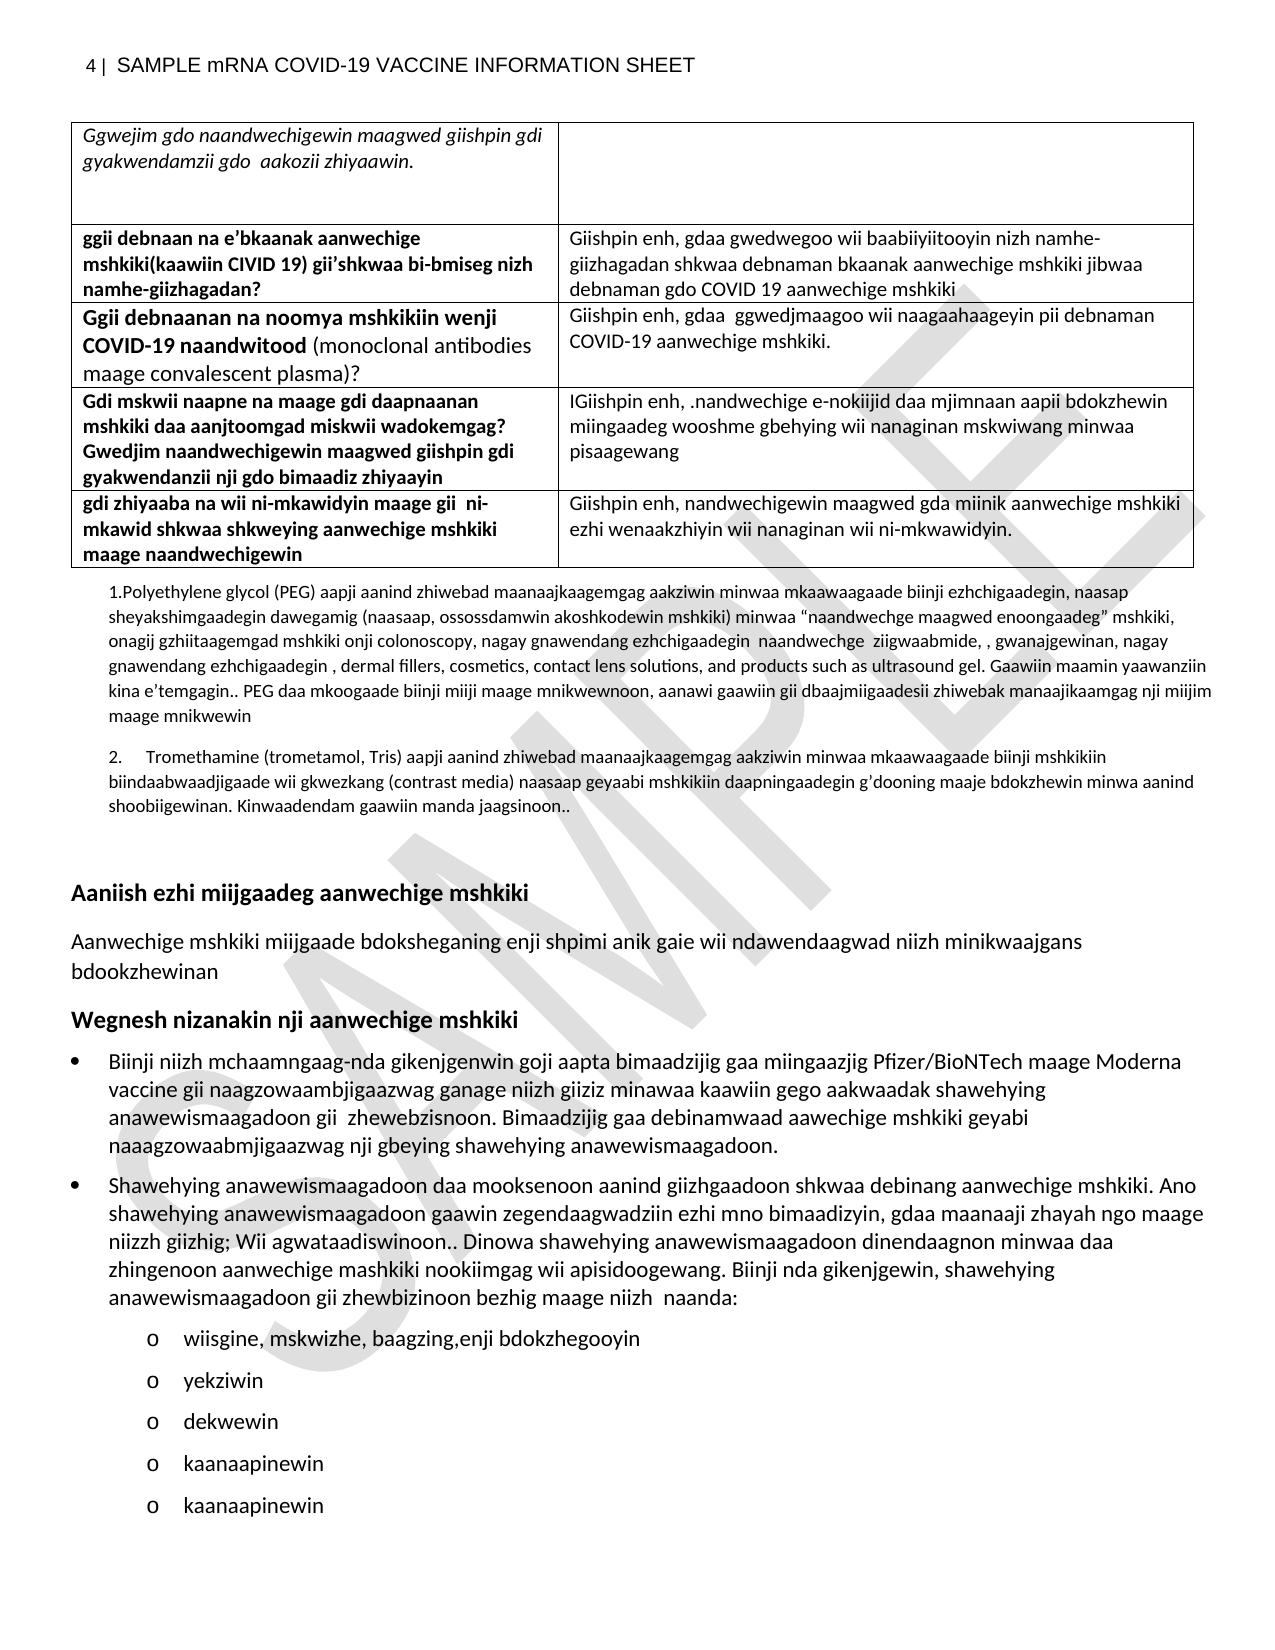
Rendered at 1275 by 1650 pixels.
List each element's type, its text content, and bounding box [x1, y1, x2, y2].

table_cell Gdi mskwii naapne na maage gdi daapnaanan mshkiki daa aanjtoomgad miskwii wadokemgag? Gwedjim naandwechigewin maagwed giishpin gdi gyakwendanzii nji gdo bimaadiz zhiyaayin [72, 388, 558, 489]
text 1.Polyethylene glycol (PEG) aapji aanind zhiwebad maanaajkaagemgag aakziwin minwaa mkaawaagaade biinji ezhchigaadegin, naasap sheyakshimgaadegin dawegamig (naasaap, ossossdamwin akoshkodewin mshkiki) minwaa “naandwechge maagwed enoongaadeg” mshkiki, onagij gzhiitaagemgad mshkiki onji colonoscopy, nagay gnawendang ezhchigaadegin naandwechge ziigwaabmide, , gwanajgewinan, nagay gnawendang ezhchigaadegin , dermal fillers, cosmetics, contact lens solutions, and products such as ultrasound gel. Gaawiin maamin yaawanziin kina e’temgagin.. PEG daa mkoogaade biinji miiji maage mnikwewnoon, aanawi gaawiin gii dbaajmiigaadesii zhiwebak manaajikaamgag nji miijim maage mnikwewin [108, 580, 1216, 727]
table_cell Ggii debnaanan na noomya mshkikiin wenji COVID-19 naandwitood (monoclonal antibodies maage convalescent plasma)? [72, 303, 558, 387]
list dekwewin [146, 1407, 1216, 1437]
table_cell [559, 123, 1193, 224]
list kaanaapinewin [146, 1491, 1216, 1520]
table_cell IGiishpin enh, .nandwechige e-nokiijid daa mjimnaan aapii bdokzhewin miingaadeg wooshme gbehying wii nanaginan mskwiwang minwaa pisaagewang [559, 388, 1193, 489]
text Aaniish ezhi miijgaadeg aanwechige mshkiki [71, 877, 1216, 908]
text Aanwechige mshkiki miijgaade bdoksheganing enji shpimi anik gaie wii ndawendaagwad niizh minikwaajgans bdookzhewinan [71, 927, 1216, 985]
list Shawehying anawewismaagadoon daa mooksenoon aanind giizhgaadoon shkwaa debinang aanwechige mshkiki. Ano shawehying anawewismaagadoon gaawin zegendaagwadziin ezhi mno bimaadizyin, gdaa maanaaji zhayah ngo maage niizzh giizhig; Wii agwataadiswinoon.. Dinowa shawehying anawewismaagadoon dinendaagnon minwaa daa zhingenoon aanwechige mashkiki nookiimgag wii apisidoogewang. Biinji nda gikenjgewin, shawehying anawewismaagadoon gii zhewbizinoon bezhig maage niizh naanda: [71, 1171, 1216, 1312]
text Wegnesh nizanakin nji aanwechige mshkiki [71, 1004, 1216, 1034]
table_cell Giishpin enh, gdaa gwedwegoo wii baabiiyiitooyin nizh namhe-giizhagadan shkwaa debnaman bkaanak aanwechige mshkiki jibwaa debnaman gdo COVID 19 aanwechige mshkiki [559, 225, 1193, 302]
table_cell Giishpin enh, gdaa ggwedjmaagoo wii naagaahaageyin pii debnaman COVID-19 aanwechige mshkiki. [559, 303, 1193, 387]
list wiisgine, mskwizhe, baagzing,enji bdokzhegooyin [146, 1324, 1216, 1353]
table_cell ggii debnaan na e’bkaanak aanwechige mshkiki(kaawiin CIVID 19) gii’shkwaa bi-bmiseg nizh namhe-giizhagadan? [72, 225, 558, 302]
list yekziwin [146, 1366, 1216, 1395]
text 2. Tromethamine (trometamol, Tris) aapji aanind zhiwebad maanaajkaagemgag aakziwin minwaa mkaawaagaade biinji mshkikiin biindaabwaadjigaade wii gkwezkang (contrast media) naasaap geyaabi mshkikiin daapningaadegin g’dooning maaje bdokzhewin minwa aanind shoobiigewinan. Kinwaadendam gaawiin manda jaagsinoon.. [108, 745, 1216, 817]
table_cell gdi zhiyaaba na wii ni-mkawidyin maage gii ni-mkawid shkwaa shkweying aanwechige mshkiki maage naandwechigewin [72, 491, 558, 567]
table_cell Giishpin enh, nandwechigewin maagwed gda miinik aanwechige mshkiki ezhi wenaakzhiyin wii nanaginan wii ni-mkwawidyin. [559, 491, 1193, 567]
list kaanaapinewin [146, 1449, 1216, 1478]
list Biinji niizh mchaamngaag-nda gikenjgenwin goji aapta bimaadzijig gaa miingaazjig Pfizer/BioNTech maage Moderna vaccine gii naagzowaambjigaazwag ganage niizh giiziz minawaa kaawiin gego aakwaadak shawehying anawewismaagadoon gii zhewebzisnoon. Bimaadzijig gaa debinamwaad aawechige mshkiki geyabi naaagzowaabmjigaazwag nji gbeying shawehying anawewismaagadoon. [71, 1047, 1216, 1159]
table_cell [72, 123, 558, 224]
